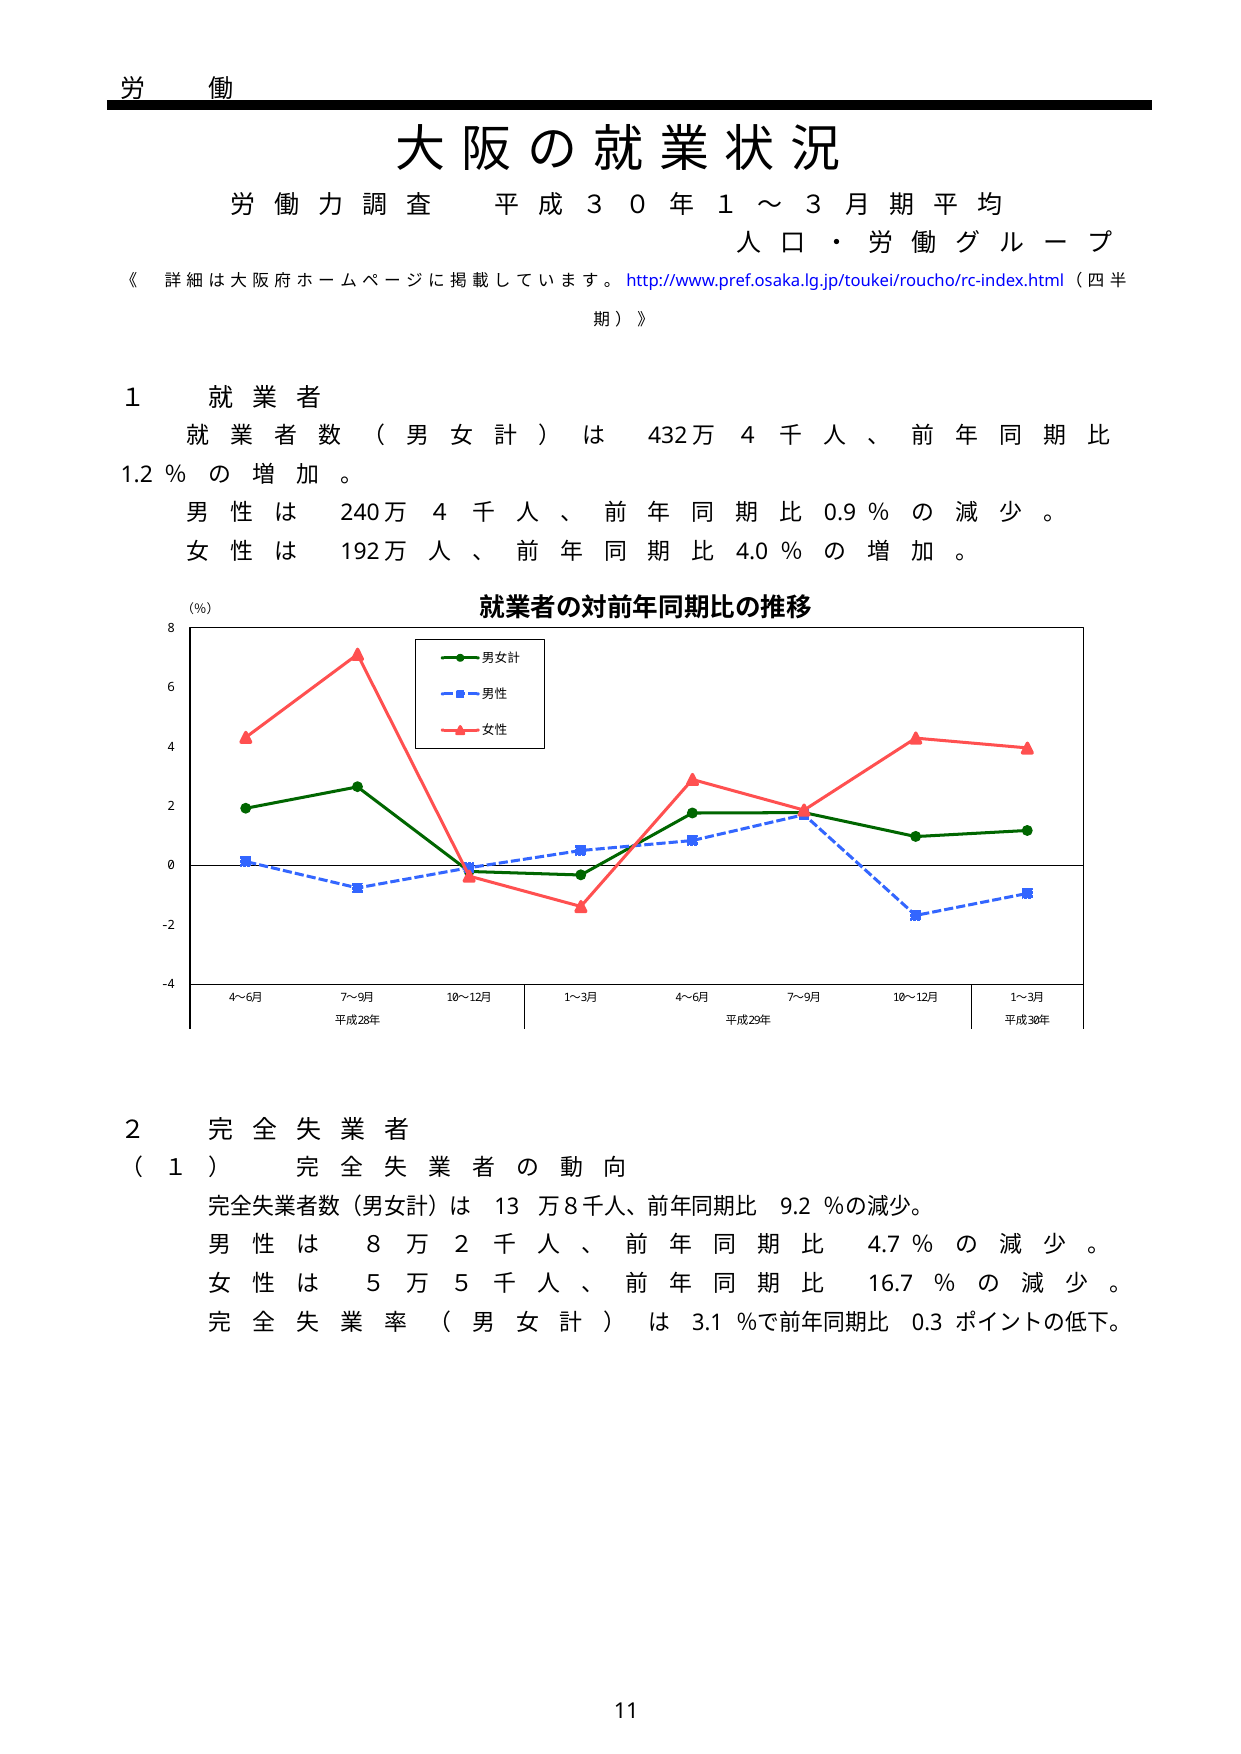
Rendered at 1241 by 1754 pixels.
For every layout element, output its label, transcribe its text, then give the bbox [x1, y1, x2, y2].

text ２ 完全失業者 [120, 1108, 1131, 1147]
text 就業者数（男女計）は 432万４千人、前年同期比 1.2％の増加。 [120, 414, 1131, 491]
text 男性は ８万２千人、前年同期比 4.7％の減少。 [120, 1224, 1131, 1262]
text 大阪の就業状況 [120, 110, 1131, 183]
text 労 働 [120, 67, 1131, 100]
text 完全失業者数（男女計）は 13万８千人、前年同期比 9.2％の減少。 [120, 1185, 1131, 1224]
text 《 詳細は大阪府ホームページに掲載しています。http://www.pref.osaka.lg.jp/toukei/roucho/rc-index.html（四半期）》 [120, 260, 1131, 337]
list 完全失業者の動向 [120, 1147, 1131, 1185]
text １ 就業者 [120, 376, 1131, 414]
text 女性は 192万人、前年同期比4.0％の増加。 [120, 530, 1131, 568]
text 労働力調査 平成３０年１～３月期平均 [120, 183, 1131, 222]
text 女性は ５万５千人、前年同期比 16.7％の減少。 [120, 1262, 1131, 1301]
text 完全失業率（男女計）は 3.1％で前年同期比 0.3ポイントの低下。 [120, 1301, 1131, 1339]
text 人口・労働グループ [120, 222, 1131, 260]
text 男性は 240万４千人、前年同期比0.9％の減少。 [120, 491, 1131, 530]
